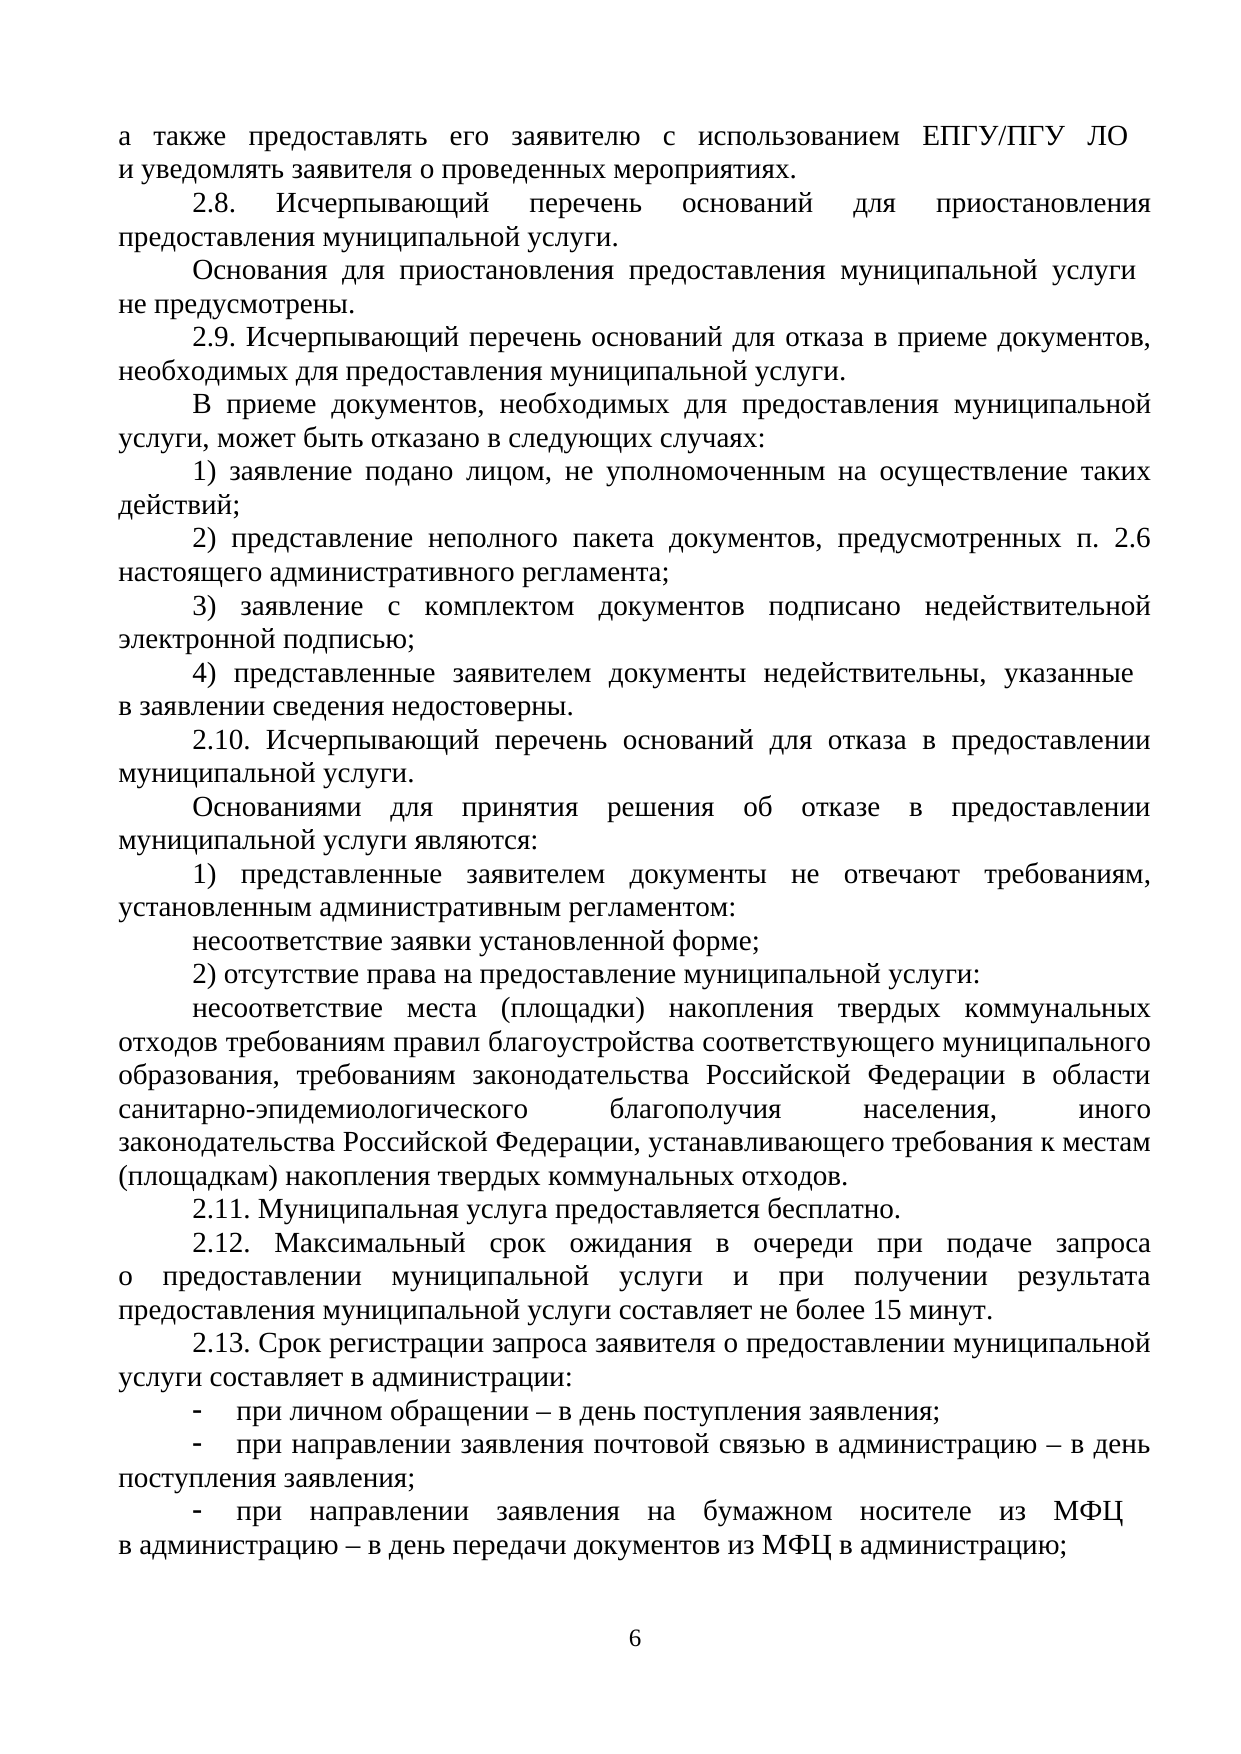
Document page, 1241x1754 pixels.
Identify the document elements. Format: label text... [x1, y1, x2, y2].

list при направлении заявления на бумажном носителе из МФЦ в администрацию – в день передачи документов из МФЦ в администрацию; [118, 1493, 1152, 1561]
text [118, 118, 1152, 185]
title 2.11. Муниципальная услуга предоставляется бесплатно. [118, 1191, 1152, 1225]
text 3) заявление с комплектом документов подписано недействительной электронной подписью; [118, 588, 1152, 655]
text несоответствие места (площадки) накопления твердых коммунальных отходов требованиям правил благоустройства соответствующего муниципального образования, требованиям законодательства Российской Федерации в области санитарно-эпидемиологического благополучия населения, иного законодательства Российской Федерации, устанавливающего требования к местам (площадкам) накопления твердых коммунальных отходов. [118, 990, 1152, 1191]
text 4) представленные заявителем документы недействительны, указанные в заявлении сведения недостоверны. [118, 655, 1152, 722]
text 2.10. Исчерпывающий перечень оснований для отказа в предоставлении муниципальной услуги. [118, 722, 1152, 789]
title 2.12. Максимальный срок ожидания в очереди при подаче запроса о предоставлении муниципальной услуги и при получении результата предоставления муниципальной услуги составляет не более 15 минут. [118, 1225, 1152, 1326]
list при направлении заявления почтовой связью в администрацию – в день поступления заявления; [118, 1426, 1152, 1493]
text 2) отсутствие права на предоставление муниципальной услуги: [118, 957, 1152, 990]
text 1) заявление подано лицом, не уполномоченным на осуществление таких действий; [118, 453, 1152, 521]
list при личном обращении – в день поступления заявления; [118, 1393, 1152, 1426]
text несоответствие заявки установленной форме; [118, 923, 1152, 957]
text 2.9. Исчерпывающий перечень оснований для отказа в приеме документов, необходимых для предоставления муниципальной услуги. [118, 319, 1152, 386]
text 2.8. Исчерпывающий перечень оснований для приостановления предоставления муниципальной услуги. [118, 185, 1152, 252]
text 2) представление неполного пакета документов, предусмотренных п. 2.6 настоящего административного регламента; [118, 521, 1152, 588]
title 2.13. Срок регистрации запроса заявителя о предоставлении муниципальной услуги составляет в администрации: [118, 1326, 1152, 1393]
text Основания для приостановления предоставления муниципальной услуги не предусмотрены. [118, 252, 1152, 319]
text В приеме документов, необходимых для предоставления муниципальной услуги, может быть отказано в следующих случаях: [118, 386, 1152, 453]
text 1) представленные заявителем документы не отвечают требованиям, установленным административным регламентом: [118, 856, 1152, 923]
text Основаниями для принятия решения об отказе в предоставлении муниципальной услуги являются: [118, 789, 1152, 856]
